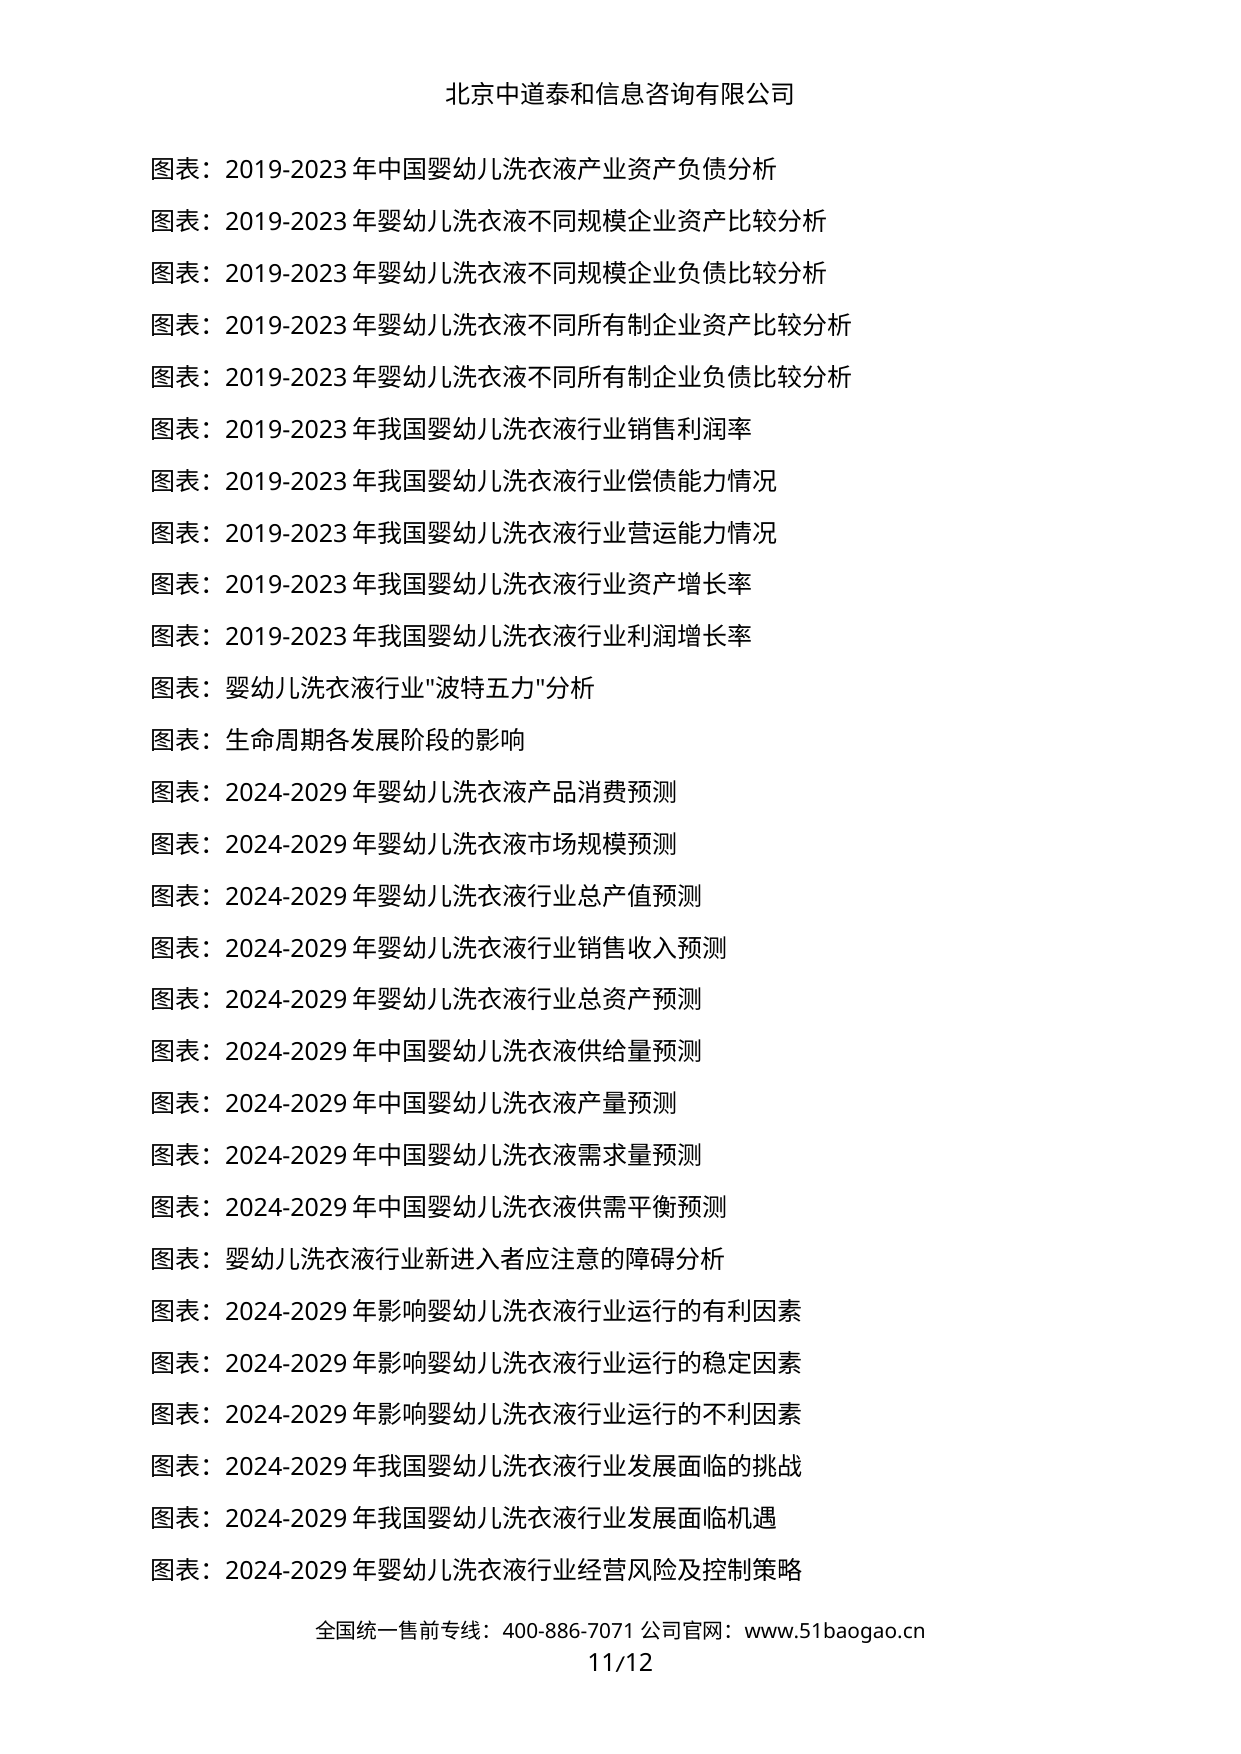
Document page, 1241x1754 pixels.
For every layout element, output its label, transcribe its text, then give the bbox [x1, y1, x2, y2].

text 图表：2024-2029年中国婴幼儿洗衣液供需平衡预测 [150, 1187, 1090, 1224]
text 图表：2019-2023年我国婴幼儿洗衣液行业销售利润率 [150, 409, 1090, 446]
text 图表：2024-2029年中国婴幼儿洗衣液需求量预测 [150, 1136, 1090, 1172]
text 图表：2024-2029年我国婴幼儿洗衣液行业发展面临机遇 [150, 1499, 1090, 1535]
text 图表：2024-2029年婴幼儿洗衣液行业总资产预测 [150, 980, 1090, 1016]
text 图表：2024-2029年影响婴幼儿洗衣液行业运行的不利因素 [150, 1395, 1090, 1431]
text 图表：2019-2023年我国婴幼儿洗衣液行业资产增长率 [150, 565, 1090, 601]
text 图表：2019-2023年婴幼儿洗衣液不同所有制企业资产比较分析 [150, 306, 1090, 342]
text 图表：2024-2029年婴幼儿洗衣液市场规模预测 [150, 824, 1090, 861]
text 图表：2019-2023年我国婴幼儿洗衣液行业利润增长率 [150, 617, 1090, 653]
text 图表：2024-2029年婴幼儿洗衣液行业经营风险及控制策略 [150, 1551, 1090, 1587]
text 图表：2019-2023年婴幼儿洗衣液不同规模企业负债比较分析 [150, 254, 1090, 290]
text 图表：2024-2029年中国婴幼儿洗衣液供给量预测 [150, 1032, 1090, 1068]
text 图表：婴幼儿洗衣液行业"波特五力"分析 [150, 669, 1090, 705]
text 图表：2024-2029年中国婴幼儿洗衣液产量预测 [150, 1084, 1090, 1120]
text 图表：2024-2029年婴幼儿洗衣液产品消费预测 [150, 772, 1090, 809]
text 图表：2024-2029年影响婴幼儿洗衣液行业运行的有利因素 [150, 1291, 1090, 1327]
text 图表：2024-2029年婴幼儿洗衣液行业总产值预测 [150, 876, 1090, 912]
text 图表：2024-2029年婴幼儿洗衣液行业销售收入预测 [150, 928, 1090, 964]
text 图表：2019-2023年我国婴幼儿洗衣液行业营运能力情况 [150, 513, 1090, 549]
text 图表：2019-2023年我国婴幼儿洗衣液行业偿债能力情况 [150, 461, 1090, 497]
text 图表：2019-2023年婴幼儿洗衣液不同规模企业资产比较分析 [150, 202, 1090, 238]
text 图表：2024-2029年我国婴幼儿洗衣液行业发展面临的挑战 [150, 1447, 1090, 1483]
text 图表：2019-2023年中国婴幼儿洗衣液产业资产负债分析 [150, 150, 1090, 186]
text 图表：生命周期各发展阶段的影响 [150, 721, 1090, 757]
text 图表：2024-2029年影响婴幼儿洗衣液行业运行的稳定因素 [150, 1343, 1090, 1379]
text 图表：2019-2023年婴幼儿洗衣液不同所有制企业负债比较分析 [150, 357, 1090, 394]
text 图表：婴幼儿洗衣液行业新进入者应注意的障碍分析 [150, 1239, 1090, 1276]
